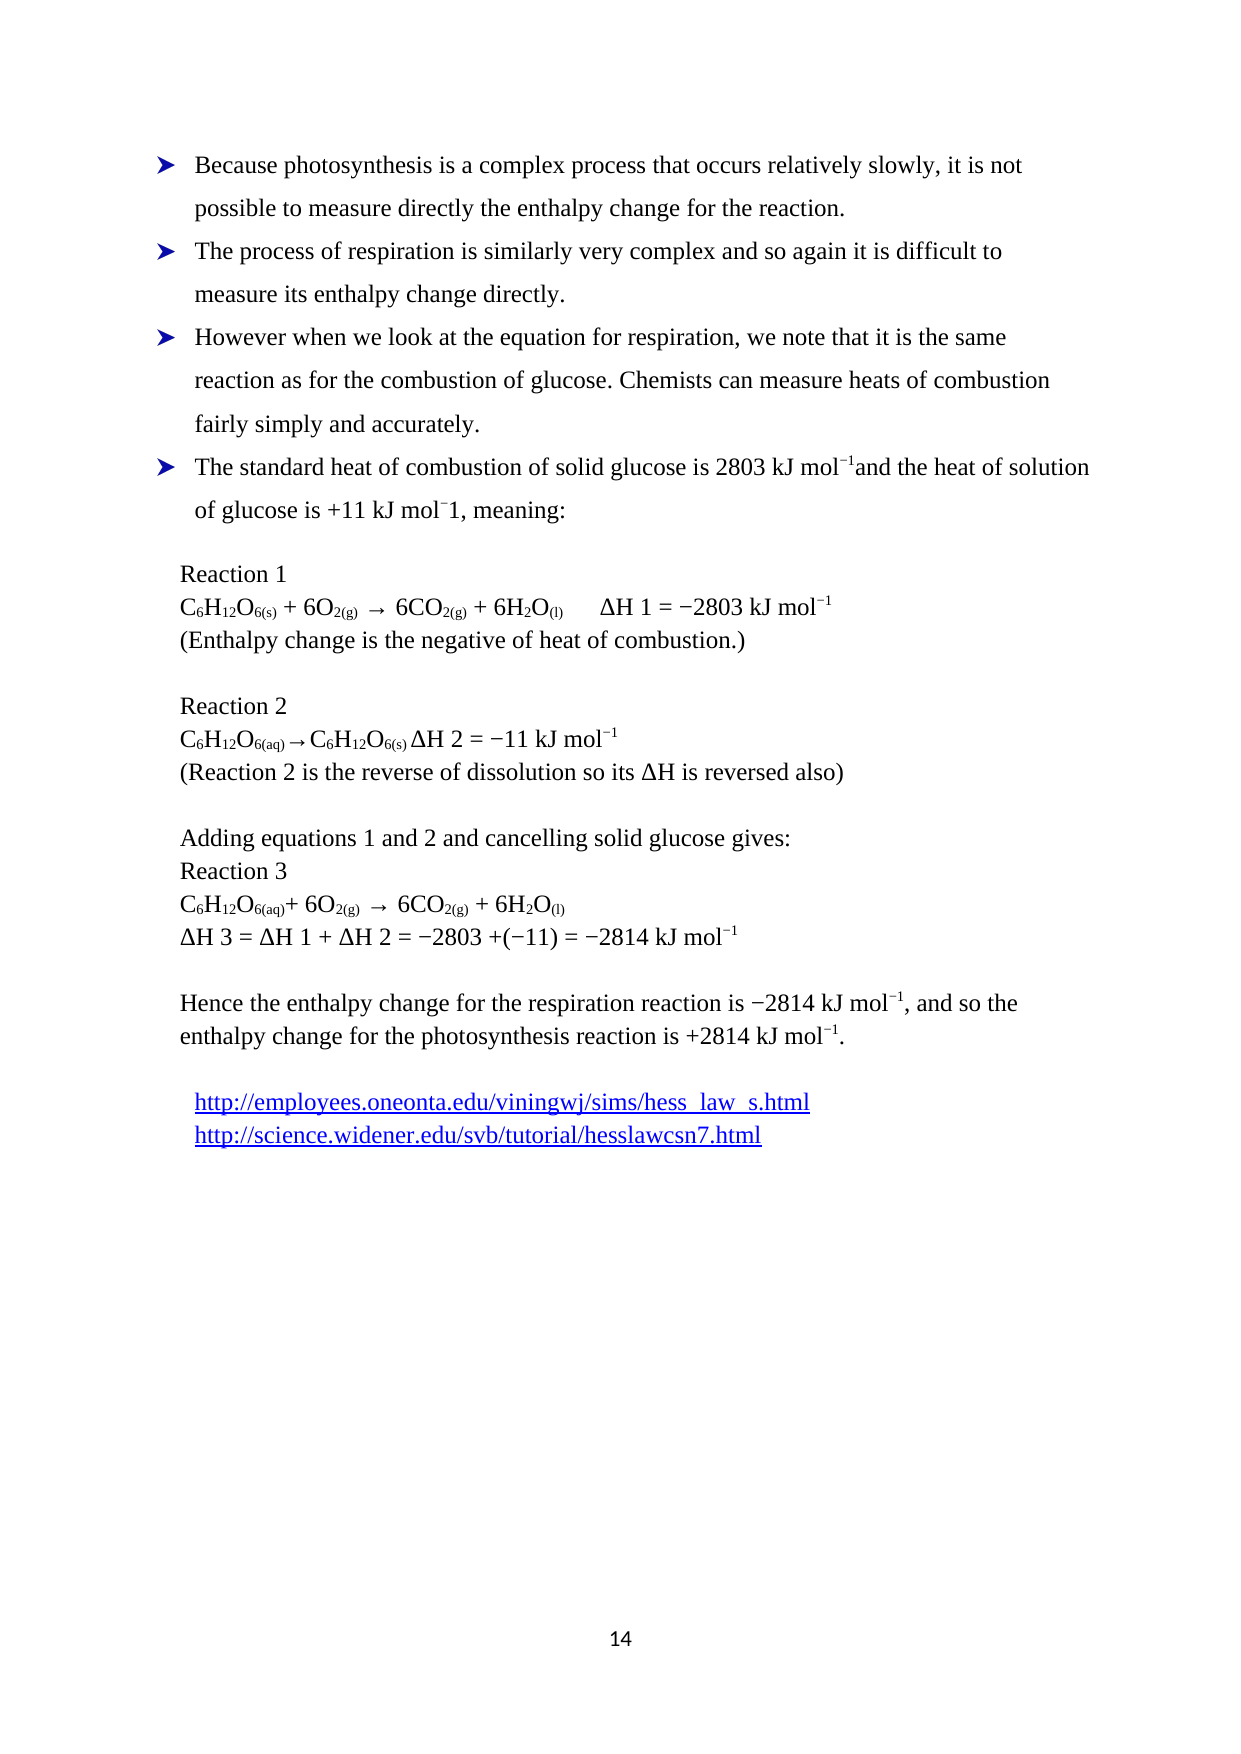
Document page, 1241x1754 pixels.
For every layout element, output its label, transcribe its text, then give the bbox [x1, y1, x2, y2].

text Reaction 1 [179, 559, 1090, 588]
text http://science.widener.edu/svb/tutorial/hesslawcsn7.html [194, 1120, 1090, 1149]
picture [157, 156, 175, 174]
list Because photosynthesis is a complex process that occurs relatively slowly, it is not possible to measure directly the enthalpy change for the reaction. [157, 150, 1090, 222]
text Hence the enthalpy change for the respiration reaction is −2814 kJ mol−1, and so the enthalpy change for the photosynthesis reaction is +2814 kJ mol−1. [179, 988, 1090, 1050]
text ΔH 3 = ΔH 1 + ΔH 2 = −2803 +(−11) = −2814 kJ mol−1 [179, 922, 1090, 951]
list The standard heat of combustion of solid glucose is 2803 kJ mol−1and the heat of solution of glucose is +11 kJ mol−1, meaning: [157, 452, 1090, 524]
picture [157, 329, 175, 346]
text (Enthalpy change is the negative of heat of combustion.) [179, 625, 1090, 654]
picture [157, 243, 175, 260]
text C6H12O6(aq)→C6H12O6(s) ΔH 2 = −11 kJ mol−1 [179, 724, 1090, 753]
text Adding equations 1 and 2 and cancelling solid glucose gives: [179, 823, 1090, 852]
text Reaction 3 [179, 856, 1090, 885]
picture [157, 458, 175, 476]
text Reaction 2 [179, 691, 1090, 720]
list However when we look at the equation for respiration, we note that it is the same reaction as for the combustion of glucose. Chemists can measure heats of combustion fairly simply and accurately. [157, 322, 1090, 437]
text http://employees.oneonta.edu/viningwj/sims/hess_law_s.html [194, 1087, 1090, 1116]
text C6H12O6(aq)+ 6O2(g) → 6CO2(g) + 6H2O(l) [179, 889, 1090, 918]
list The process of respiration is similarly very complex and so again it is difficult to measure its enthalpy change directly. [157, 236, 1090, 308]
text (Reaction 2 is the reverse of dissolution so its ΔH is reversed also) [179, 757, 1090, 786]
text C6H12O6(s) + 6O2(g) → 6CO2(g) + 6H2O(l) ΔH 1 = −2803 kJ mol−1 [179, 592, 1090, 621]
